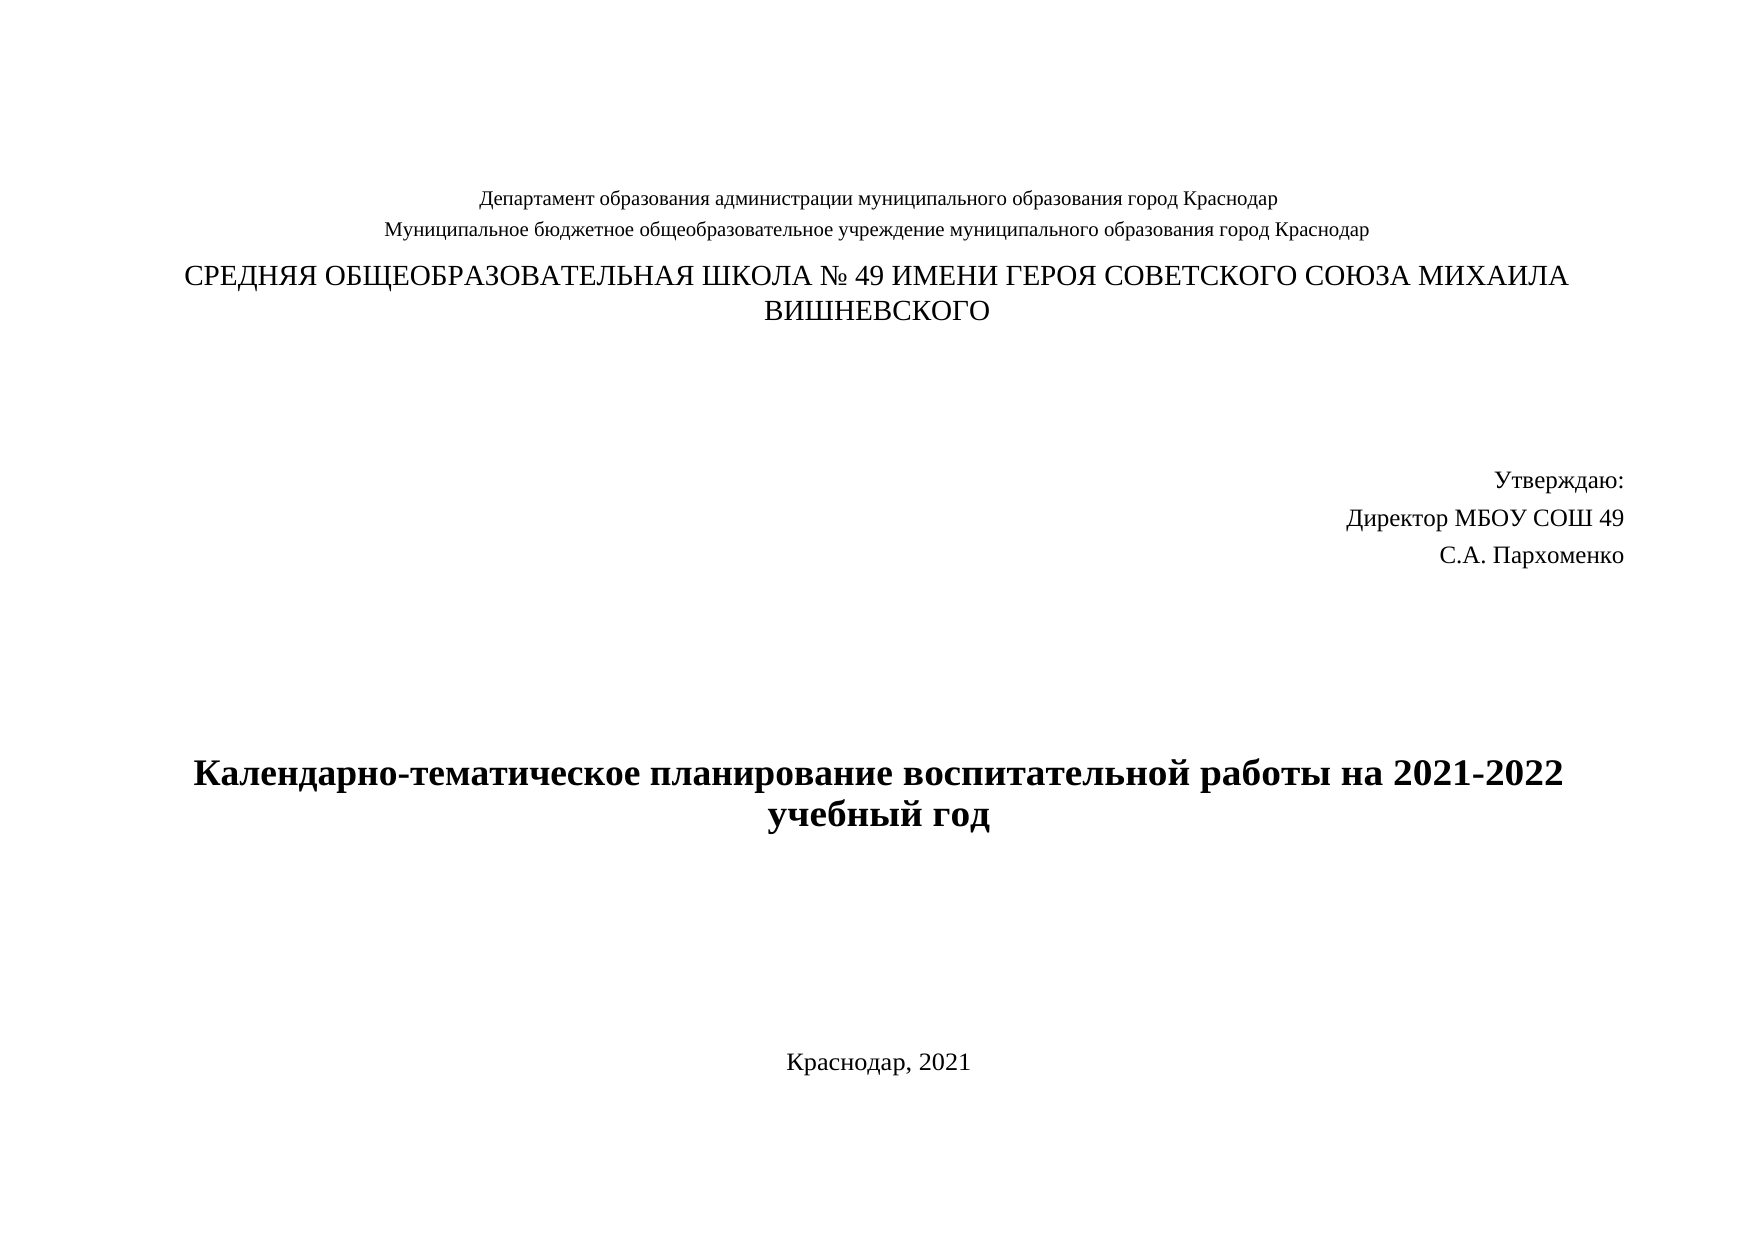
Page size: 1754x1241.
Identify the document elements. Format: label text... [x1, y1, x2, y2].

text Краснодар, 2021 [118, 1049, 1639, 1076]
text Департамент образования администрации муниципального образования город Краснодар [118, 187, 1639, 210]
text Календарно-тематическое планирование воспитательной работы на 2021-2022 учебный год [118, 753, 1639, 835]
text Директор МБОУ СОШ 49 [118, 504, 1624, 531]
text Муниципальное бюджетное общеобразовательное учреждение муниципального образования город Краснодар [118, 210, 1636, 241]
text Утверждаю: [118, 467, 1624, 494]
text С.А. Пархоменко [118, 541, 1624, 569]
text СРЕДНЯЯ ОБЩЕОБРАЗОВАТЕЛЬНАЯ ШКОЛА № 49 ИМЕНИ ГЕРОЯ СОВЕТСКОГО СОЮЗА МИХАИЛА ВИШНЕВСКОГО [118, 257, 1636, 327]
